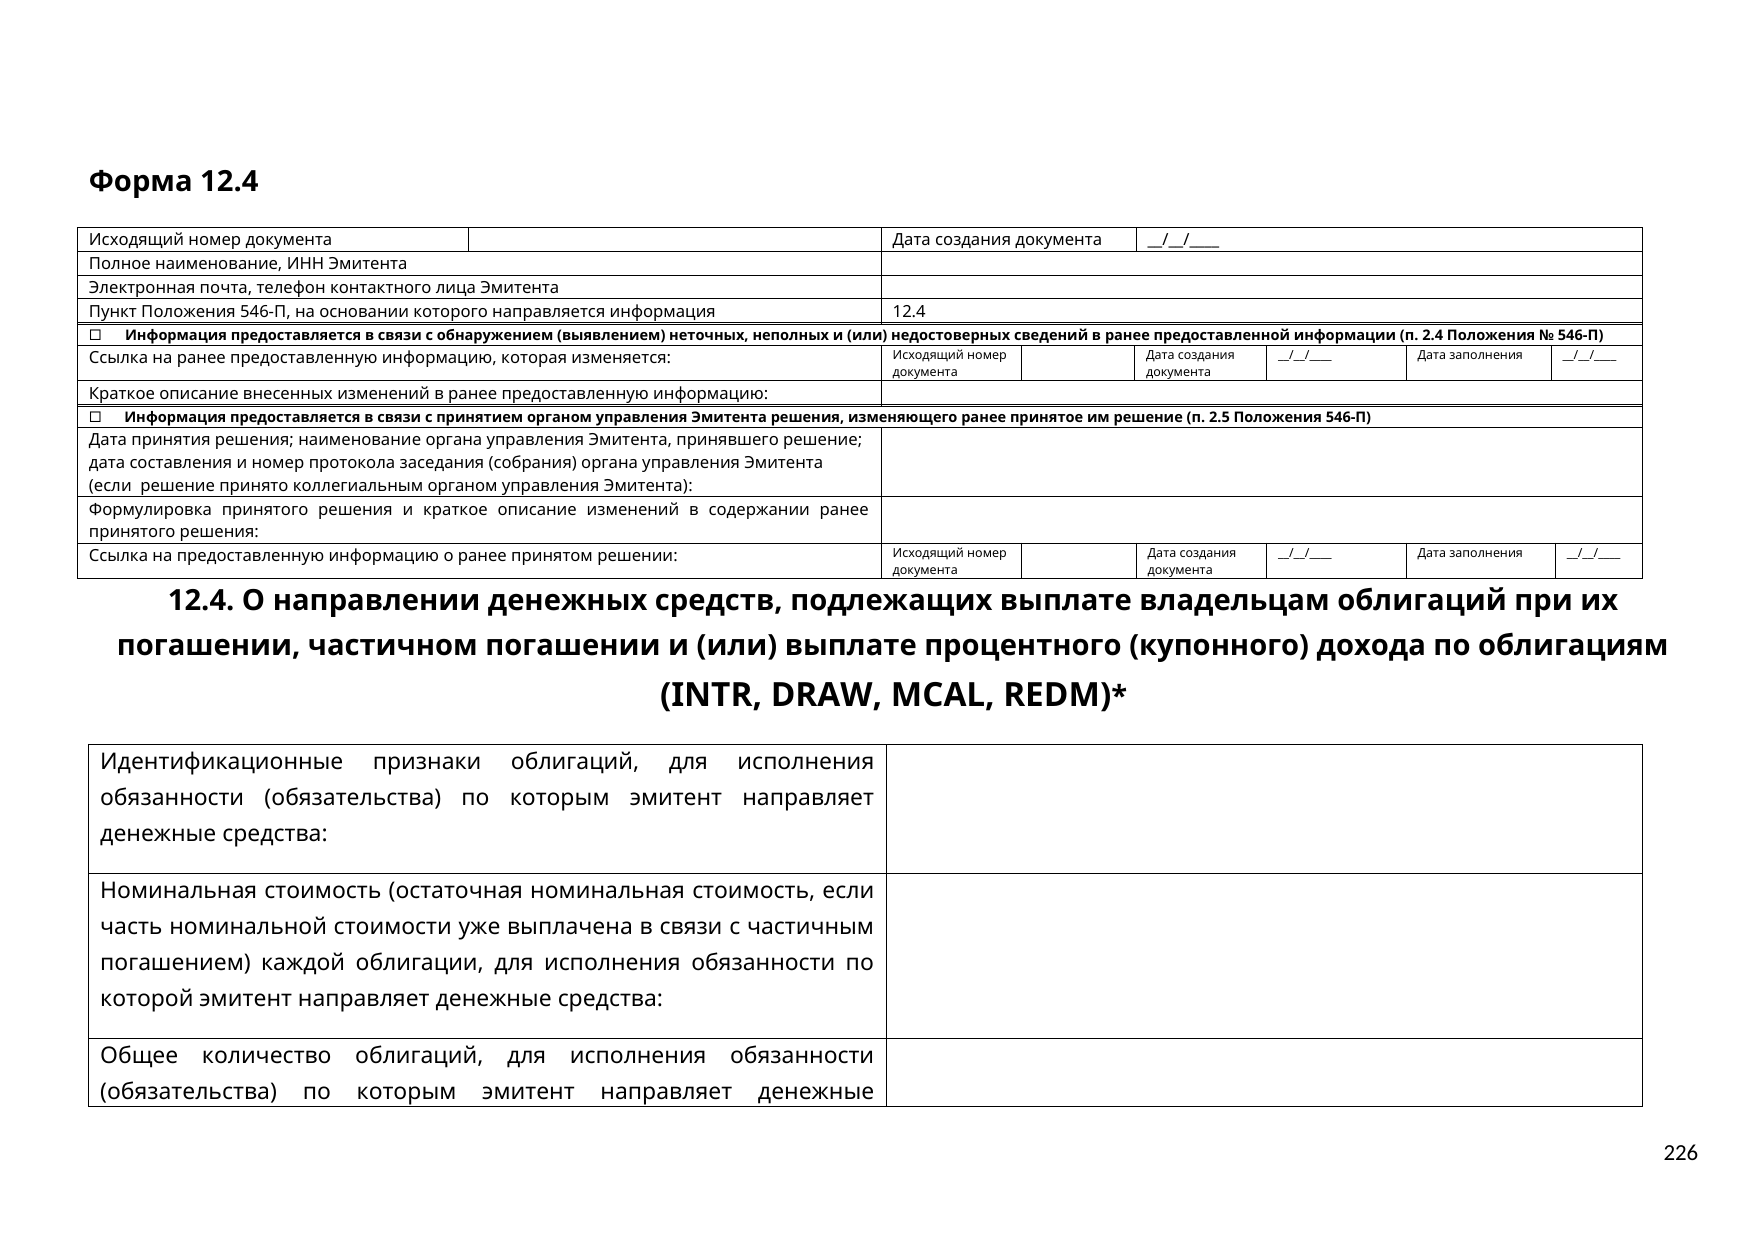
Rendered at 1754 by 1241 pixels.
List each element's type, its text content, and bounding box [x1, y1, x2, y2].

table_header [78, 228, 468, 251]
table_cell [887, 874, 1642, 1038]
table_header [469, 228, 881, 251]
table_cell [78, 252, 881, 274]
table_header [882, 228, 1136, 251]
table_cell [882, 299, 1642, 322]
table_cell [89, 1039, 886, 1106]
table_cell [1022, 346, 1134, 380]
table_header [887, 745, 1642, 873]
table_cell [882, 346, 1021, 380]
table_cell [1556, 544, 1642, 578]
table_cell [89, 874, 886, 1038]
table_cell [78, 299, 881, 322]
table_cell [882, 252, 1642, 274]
text 12.4. О направлении денежных средств, подлежащих выплате владельцам облигаций при их погашении, частичном погашении и (или) выплате процентного (купонного) дохода по облигациям (INTR, DRAW, MCAL, REDM)* [89, 579, 1698, 716]
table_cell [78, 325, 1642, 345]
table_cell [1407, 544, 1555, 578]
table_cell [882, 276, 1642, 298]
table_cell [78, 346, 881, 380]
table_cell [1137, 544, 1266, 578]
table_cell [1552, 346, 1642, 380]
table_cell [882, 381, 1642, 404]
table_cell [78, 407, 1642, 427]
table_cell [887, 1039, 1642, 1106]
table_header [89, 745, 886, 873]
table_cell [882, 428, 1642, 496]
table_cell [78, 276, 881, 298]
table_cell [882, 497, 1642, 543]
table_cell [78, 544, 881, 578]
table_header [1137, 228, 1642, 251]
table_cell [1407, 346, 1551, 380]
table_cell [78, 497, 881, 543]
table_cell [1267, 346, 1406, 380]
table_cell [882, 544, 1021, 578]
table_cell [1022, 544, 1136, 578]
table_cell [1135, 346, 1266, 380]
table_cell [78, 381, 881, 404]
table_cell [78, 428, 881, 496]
text Форма 12.4 [89, 161, 1698, 200]
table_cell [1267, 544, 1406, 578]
